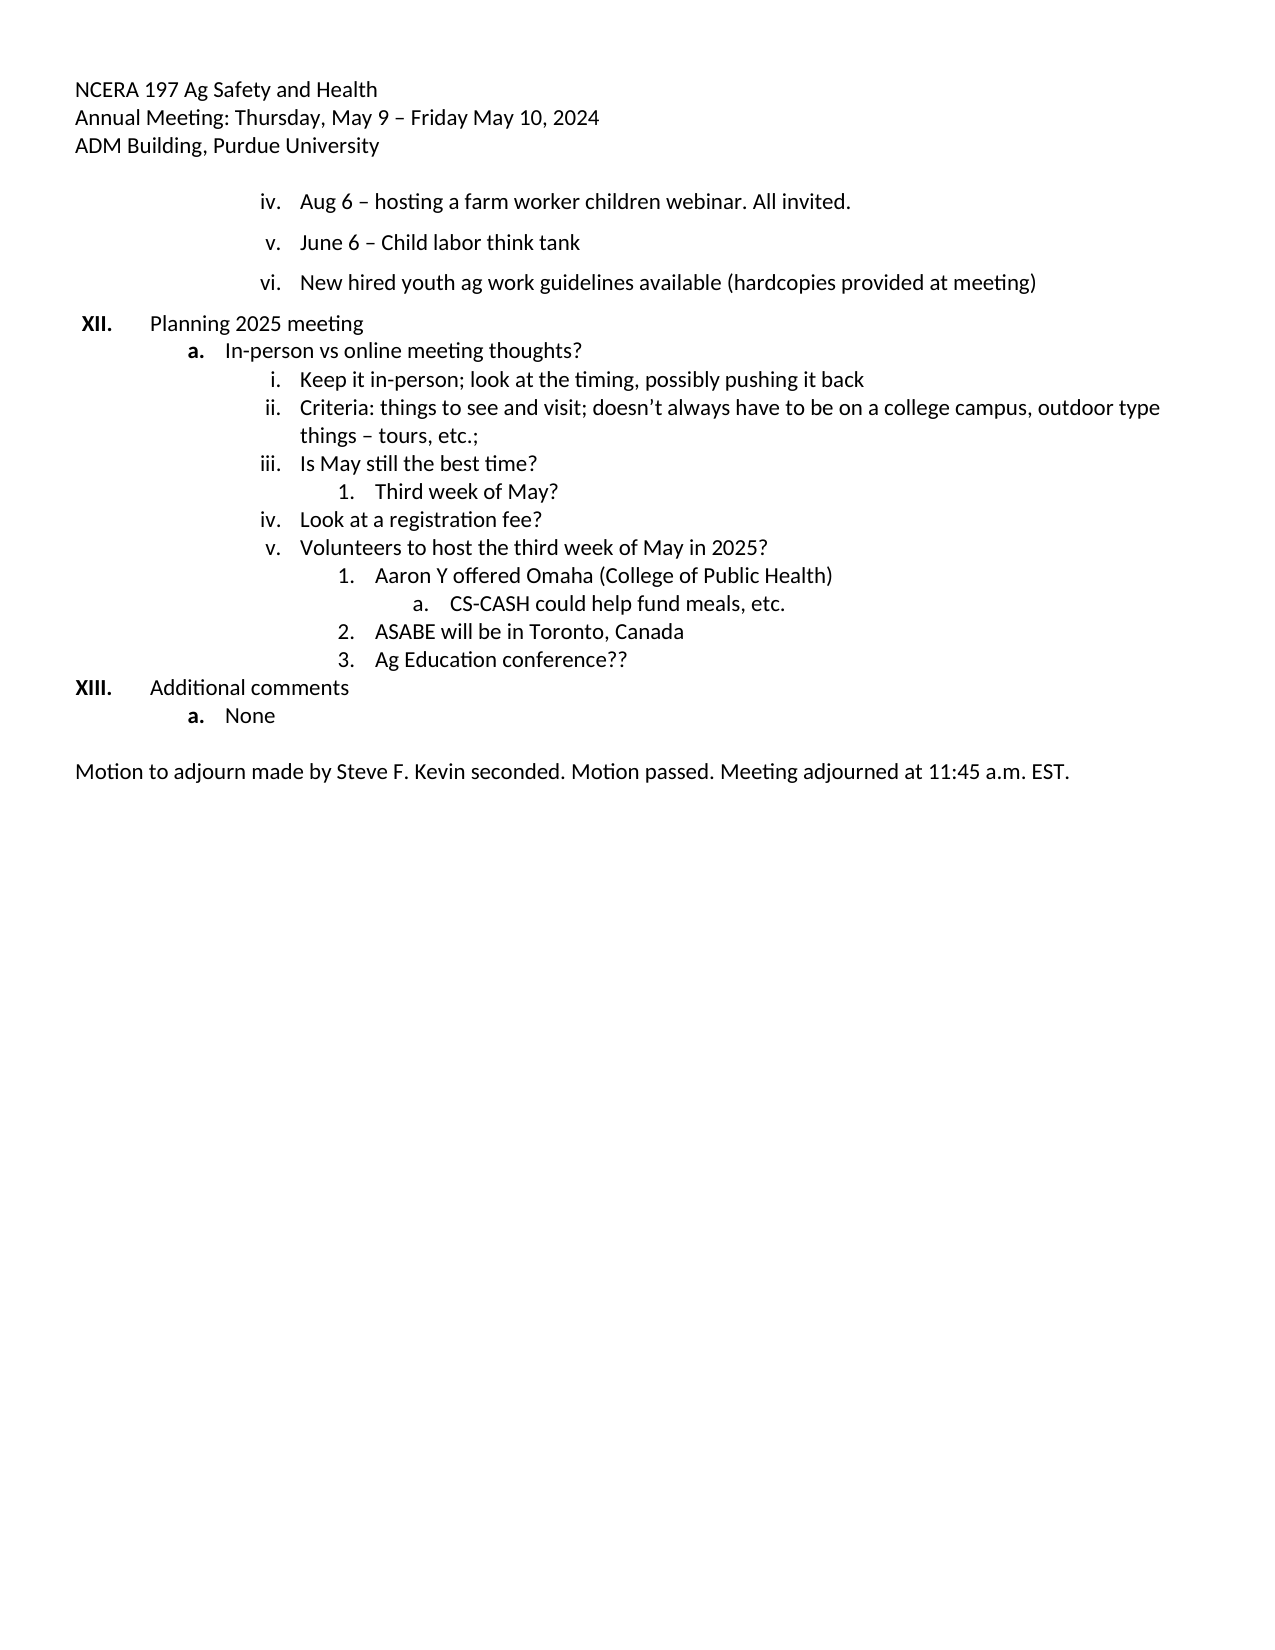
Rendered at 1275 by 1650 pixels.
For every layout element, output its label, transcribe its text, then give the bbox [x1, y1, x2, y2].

list June 6 – Child labor think tank [281, 228, 1200, 256]
list ASABE will be in Toronto, Canada [337, 617, 1200, 645]
list Keep it in-person; look at the timing, possibly pushing it back [281, 365, 1200, 393]
list In-person vs online meeting thoughts? [187, 337, 1200, 365]
list Criteria: things to see and visit; doesn’t always have to be on a college campus, outdoor type things – tours, etc.; [281, 393, 1200, 449]
list Third week of May? [337, 477, 1200, 505]
list Is May still the best time? [281, 449, 1200, 477]
list CS-CASH could help fund meals, etc. [412, 589, 1200, 617]
list Aug 6 – hosting a farm worker children webinar. All invited. [281, 187, 1200, 215]
list Planning 2025 meeting [112, 309, 1200, 337]
text Motion to adjourn made by Steve F. Kevin seconded. Motion passed. Meeting adjourned at 11:45 a.m. EST. [75, 757, 1200, 785]
list Look at a registration fee? [281, 505, 1200, 533]
list None [187, 701, 1200, 729]
list Ag Education conference?? [337, 645, 1200, 673]
list Aaron Y offered Omaha (College of Public Health) [337, 561, 1200, 589]
list Additional comments [112, 673, 1200, 701]
list Volunteers to host the third week of May in 2025? [281, 533, 1200, 561]
list New hired youth ag work guidelines available (hardcopies provided at meeting) [281, 268, 1200, 296]
